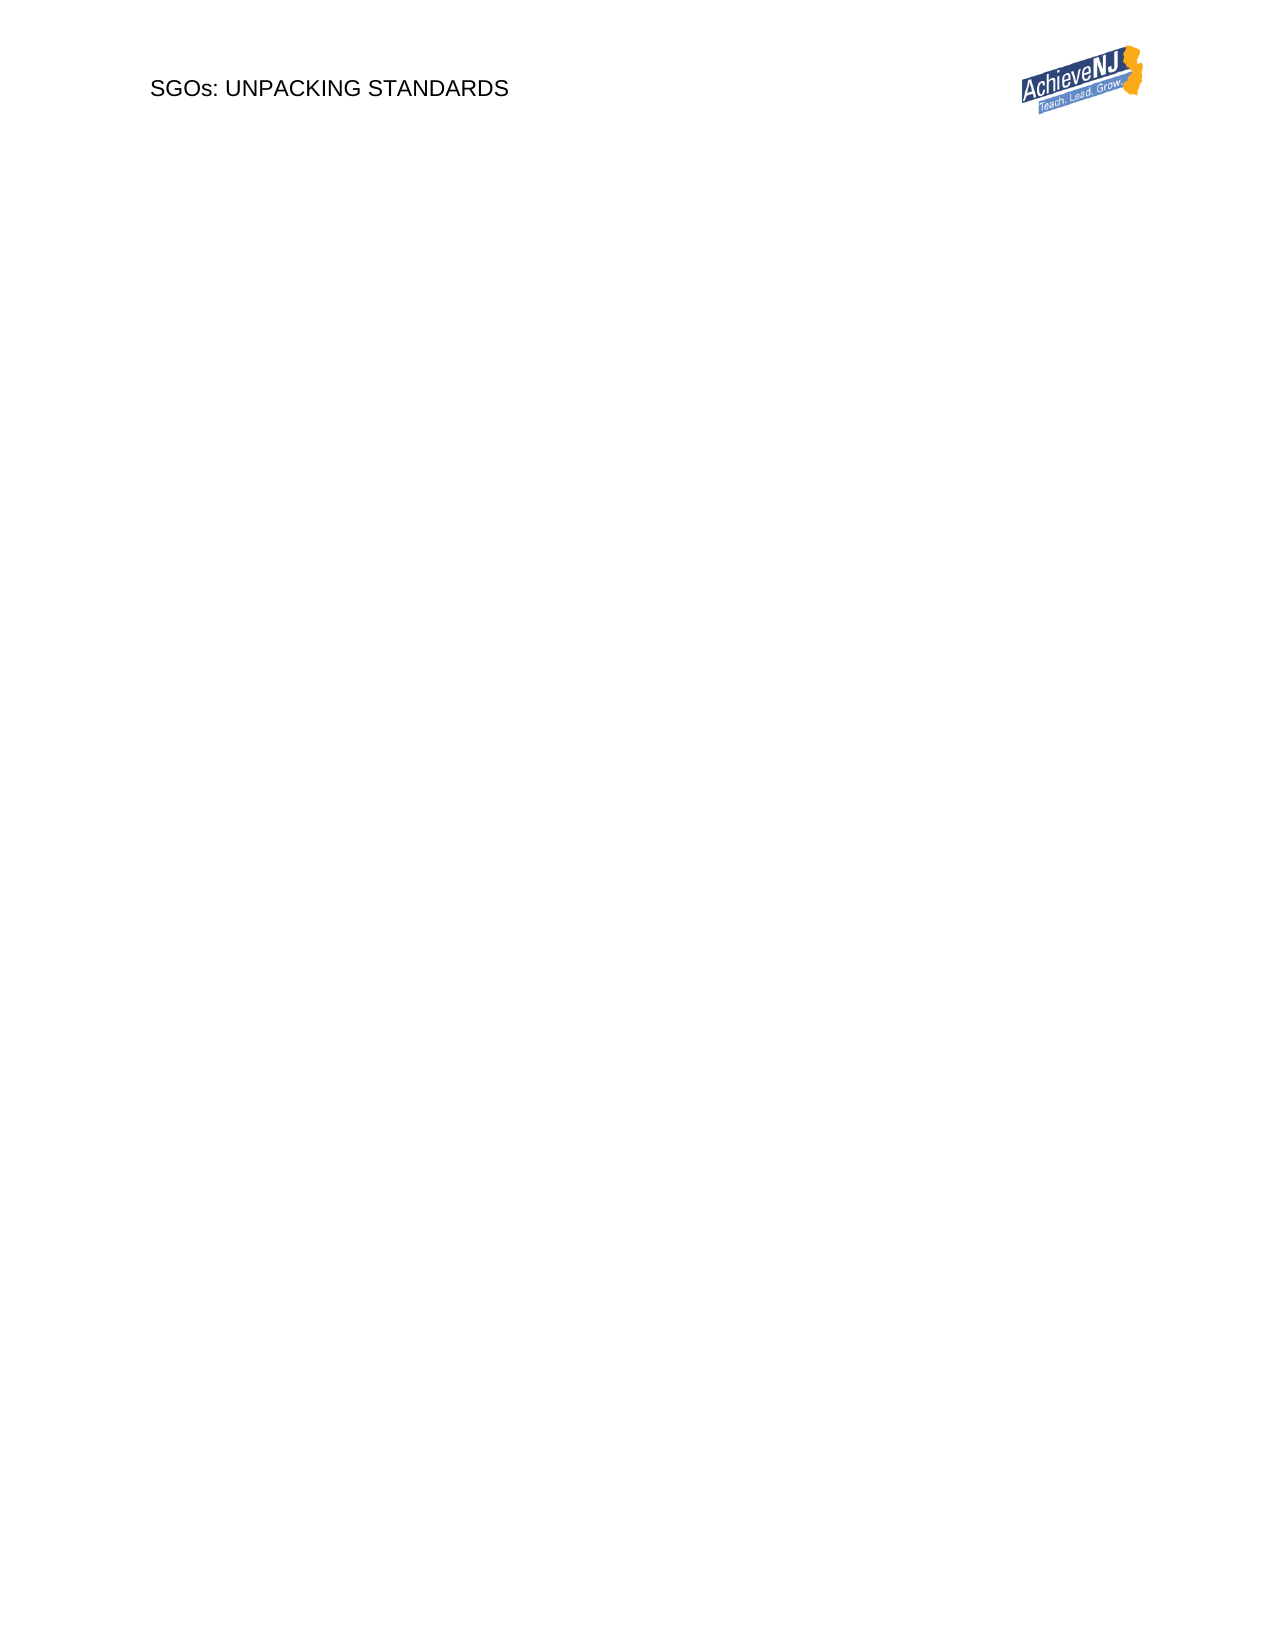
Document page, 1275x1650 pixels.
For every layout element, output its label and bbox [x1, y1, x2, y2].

picture [1003, 35, 1154, 123]
